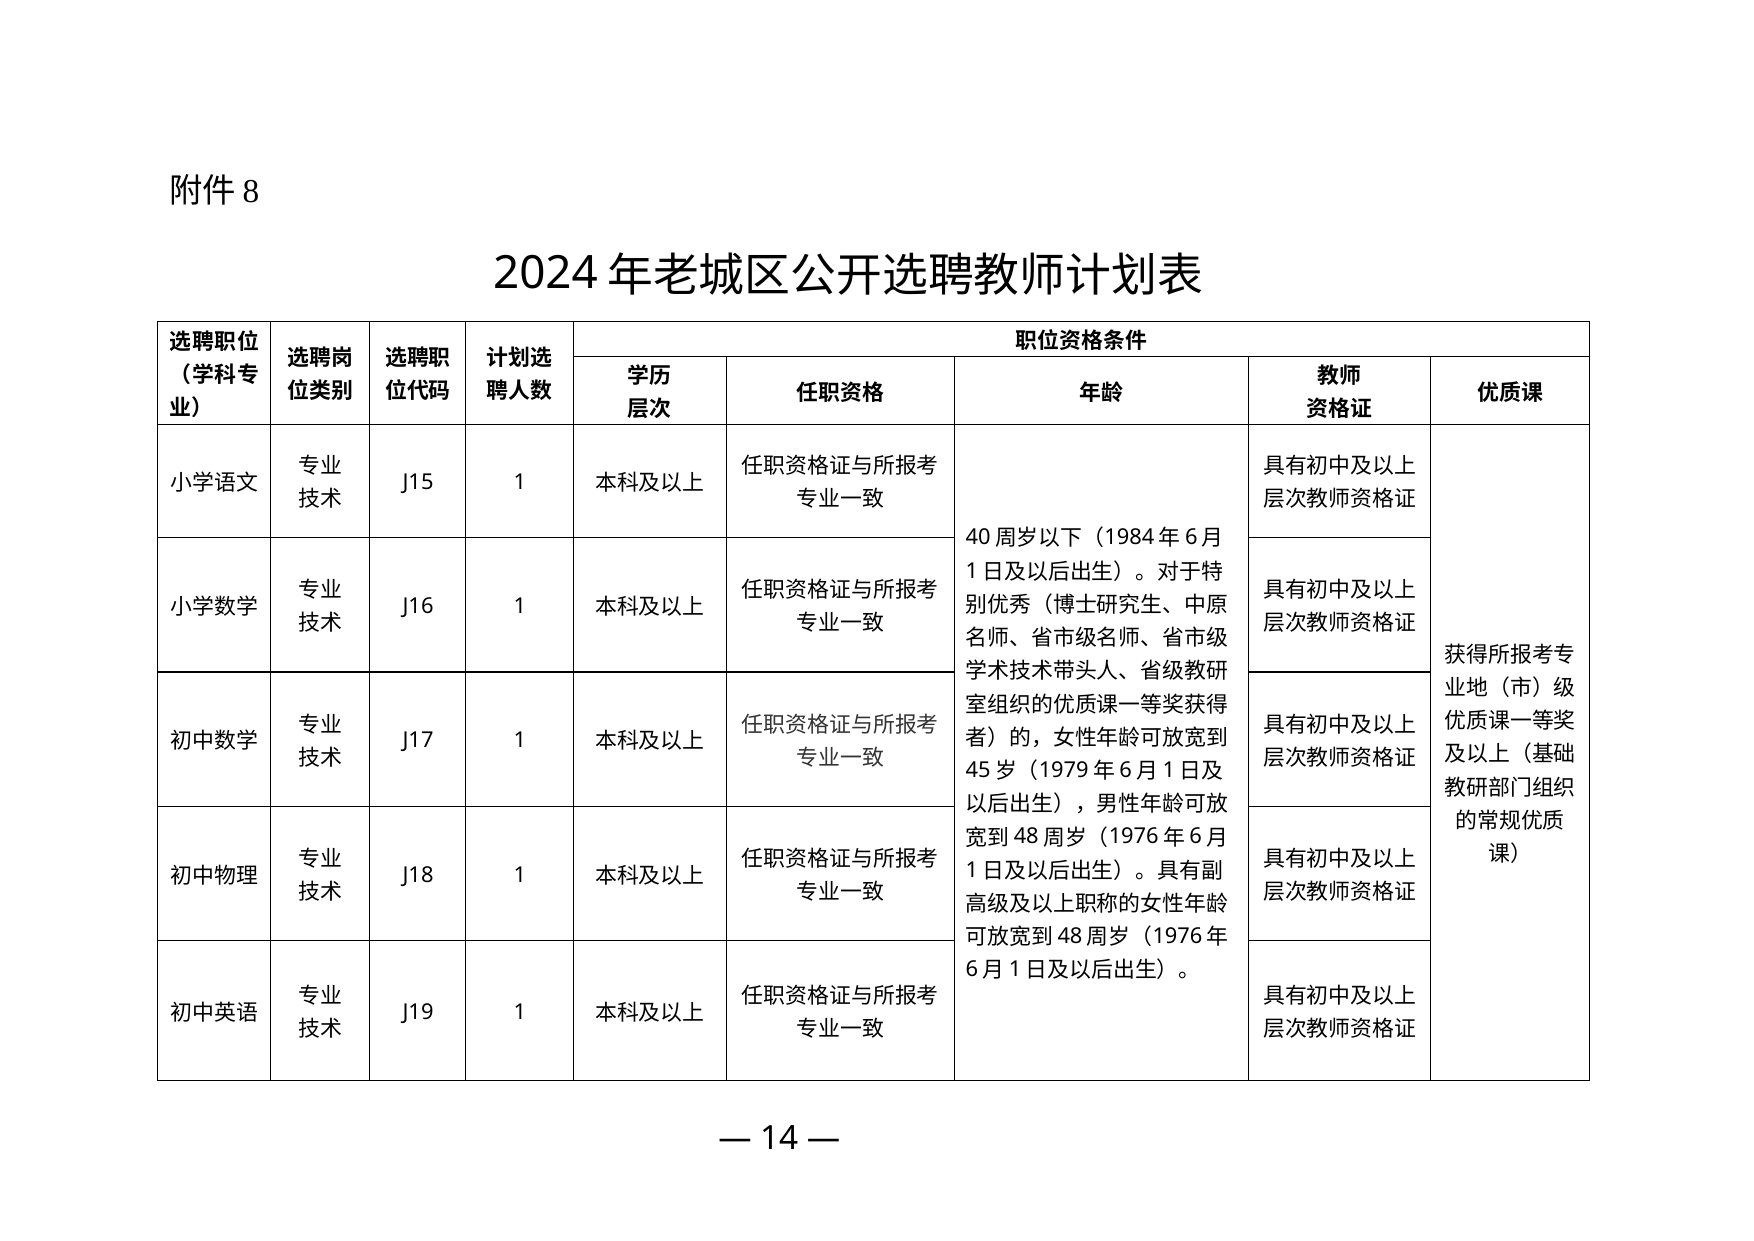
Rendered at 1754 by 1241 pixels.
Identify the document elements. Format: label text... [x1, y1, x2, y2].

table_cell 专业 技术 [271, 538, 369, 671]
table_cell 初中物理 [158, 807, 270, 940]
table_cell 获得所报考专业地（市）级优质课一等奖及以上（基础教研部门组织的常规优质课） [1431, 425, 1589, 1080]
table_cell 40周岁以下（1984年6月1日及以后出生）。对于特别优秀（博士研究生、中原名师、省市级名师、省市级学术技术带头人、省级教研室组织的优质课一等奖获得者）的，女性年龄可放宽到45岁（1979年6月1日及以后出生），男性年龄可放宽到48周岁（1976年6月1日及以后出生）。具有副高级及以上职称的女性年龄可放宽到48周岁（1976年6月1日及以后出生）。 [955, 425, 1248, 1080]
table_cell 小学语文 [158, 425, 270, 537]
table_cell J15 [370, 425, 465, 537]
table_cell 任职资格证与所报考专业一致 [727, 673, 954, 806]
table_header 附件8 [158, 155, 1538, 221]
table_cell 1 [466, 538, 573, 671]
table_cell 初中英语 [158, 941, 270, 1080]
table_cell 任职资格证与所报考专业一致 [727, 538, 954, 671]
table_cell 本科及以上 [574, 941, 726, 1080]
table_cell 计划选聘人数 [466, 322, 573, 424]
table_cell 任职资格证与所报考专业一致 [727, 807, 954, 940]
table_cell 年龄 [955, 357, 1248, 424]
table_cell J19 [370, 941, 465, 1080]
table_cell 优质课 [1431, 357, 1589, 424]
table_cell 1 [466, 673, 573, 806]
table_cell 教师 资格证 [1249, 357, 1430, 424]
table_cell 选聘岗位类别 [271, 322, 369, 424]
table_cell 选聘职 位代码 [370, 322, 465, 424]
table_cell 本科及以上 [574, 673, 726, 806]
table_cell 1 [466, 807, 573, 940]
table_cell 专业 技术 [271, 941, 369, 1080]
table_cell 具有初中及以上层次教师资格证 [1249, 673, 1430, 806]
table_cell 本科及以上 [574, 538, 726, 671]
table_cell 本科及以上 [574, 807, 726, 940]
table_cell 具有初中及以上层次教师资格证 [1249, 425, 1430, 537]
table_cell 专业 技术 [271, 425, 369, 537]
table_cell 1 [466, 941, 573, 1080]
table_cell 1 [466, 425, 573, 537]
table_cell 选聘职位（学科专业） [158, 322, 270, 424]
table_cell 职位资格条件 [574, 322, 1589, 356]
table_cell 2024年老城区公开选聘教师计划表 [158, 221, 1538, 321]
table_cell 本科及以上 [574, 425, 726, 537]
table_cell 具有初中及以上层次教师资格证 [1249, 538, 1430, 671]
table_cell 学历 层次 [574, 357, 726, 424]
table_cell 专业 技术 [271, 673, 369, 806]
table_cell 具有初中及以上层次教师资格证 [1249, 941, 1430, 1080]
table_cell 任职资格证与所报考专业一致 [727, 941, 954, 1080]
table_cell J16 [370, 538, 465, 671]
table_cell J17 [370, 673, 465, 806]
table_cell 初中数学 [158, 673, 270, 806]
table_cell 任职资格证与所报考专业一致 [727, 425, 954, 537]
table_cell 具有初中及以上层次教师资格证 [1249, 807, 1430, 940]
table_cell 专业 技术 [271, 807, 369, 940]
table_cell 任职资格 [727, 357, 954, 424]
table_cell J18 [370, 807, 465, 940]
table_cell 小学数学 [158, 538, 270, 671]
